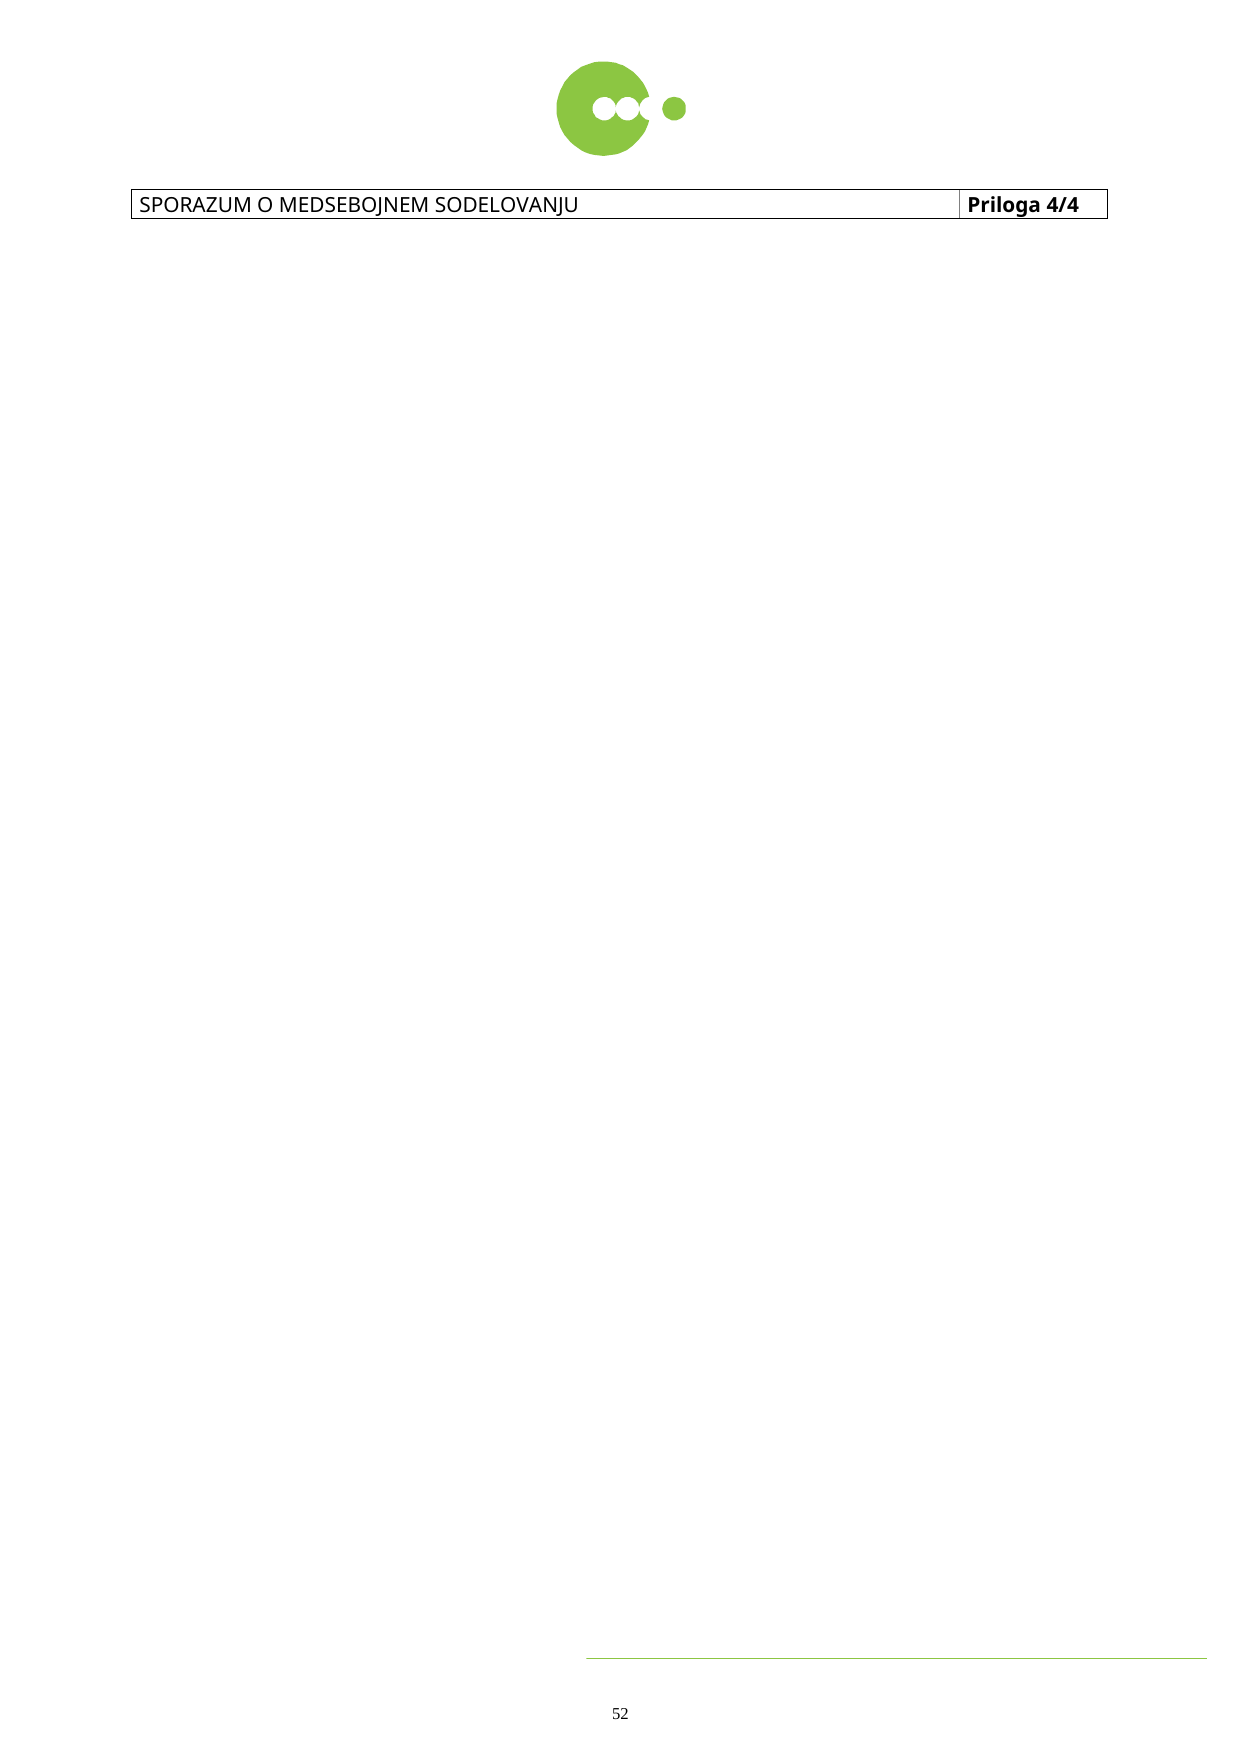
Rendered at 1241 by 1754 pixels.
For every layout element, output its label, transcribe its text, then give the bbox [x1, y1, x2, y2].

table_header SPORAZUM O MEDSEBOJNEM SODELOVANJU [132, 190, 959, 218]
table_header Priloga 4/4 [960, 190, 1107, 218]
